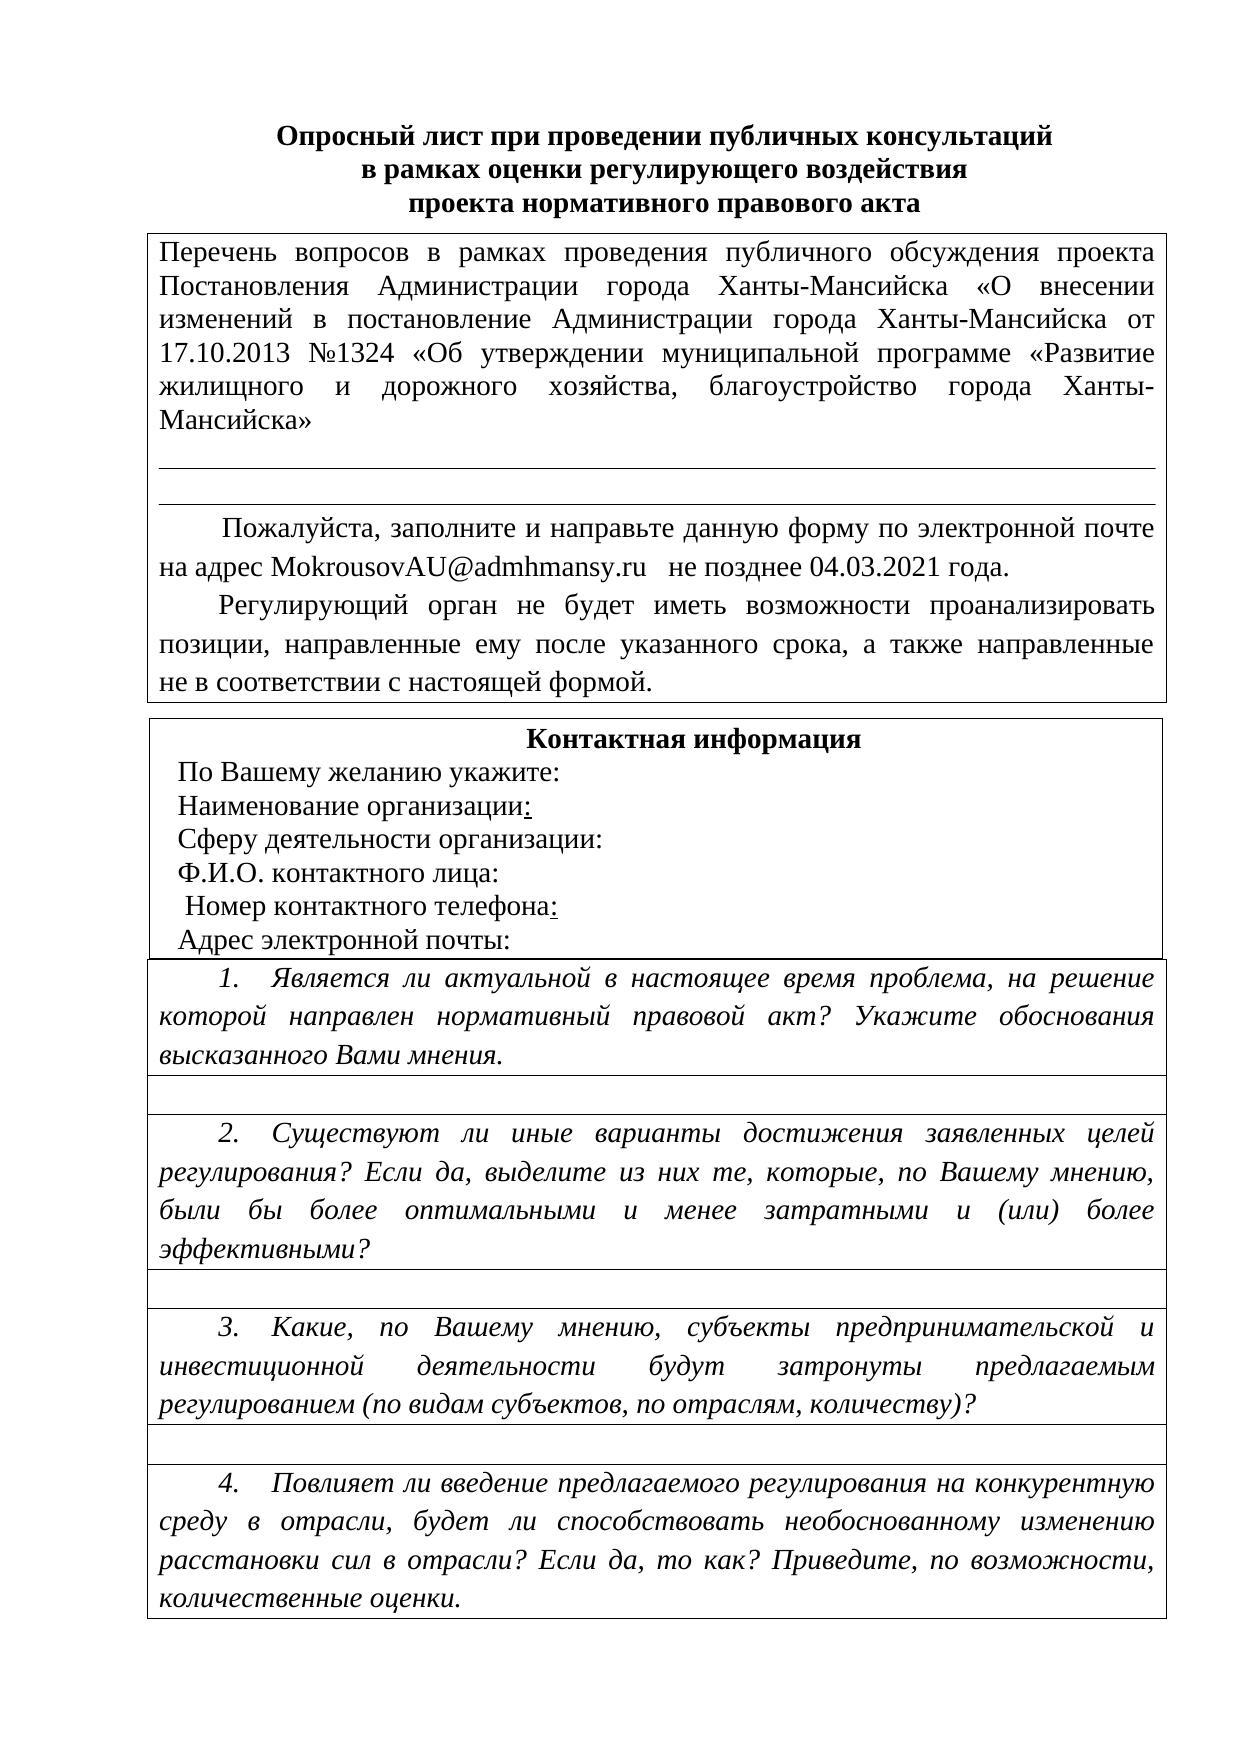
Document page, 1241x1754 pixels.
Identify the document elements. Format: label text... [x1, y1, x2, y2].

text Наименование организации: [177, 788, 1152, 821]
text в рамках оценки регулирующего воздействия [177, 152, 1152, 185]
table_cell [148, 1076, 1166, 1114]
table_cell Существуют ли иные варианты достижения заявленных целей регулирования? Если да, выделите из них те, которые, по Вашему мнению, были бы более оптимальными и менее затратными и (или) более эффективными? [148, 1115, 1166, 1269]
table_cell [148, 1425, 1166, 1464]
text Номер контактного телефона: [177, 888, 1152, 919]
table_cell Повлияет ли введение предлагаемого регулирования на конкурентную среду в отрасли, будет ли способствовать необоснованному изменению расстановки сил в отрасли? Если да, то как? Приведите, по возможности, количественные оценки. [148, 1465, 1166, 1618]
text проекта нормативного правового акта [177, 185, 1152, 219]
text По Вашему желанию укажите: [177, 754, 1152, 788]
text Адрес электронной почты: [150, 919, 1162, 958]
text Ф.И.О. контактного лица: [177, 855, 1152, 888]
table_header Перечень вопросов в рамках проведения публичного обсуждения проекта Постановления Администрации города Ханты-Мансийска «О внесении изменений в постановление Администрации города Ханты-Мансийска от 17.10.2013 №1324 «Об утверждении муниципальной программе «Развитие жилищного и дорожного хозяйства, благоустройство города Ханты-Мансийска» Пожалуйста, заполните и направьте данную форму по электронной почте на адрес MokrousovAU@admhmansy.ru не позднее 04.03.2021 года. Регулирующий орган не будет иметь возможности проанализировать позиции, направленные ему после указанного срока, а также направленные не в соответствии с настоящей формой. [148, 234, 1166, 702]
table_header Является ли актуальной в настоящее время проблема, на решение которой направлен нормативный правовой акт? Укажите обоснования высказанного Вами мнения. [148, 960, 1166, 1075]
text Опросный лист при проведении публичных консультаций [177, 118, 1152, 152]
text Контактная информация [150, 719, 1162, 754]
text Сферу деятельности организации: [177, 821, 1152, 855]
table_cell [148, 1270, 1166, 1308]
table_cell Какие, по Вашему мнению, субъекты предпринимательской и инвестиционной деятельности будут затронуты предлагаемым регулированием (по видам субъектов, по отраслям, количеству)? [148, 1309, 1166, 1424]
